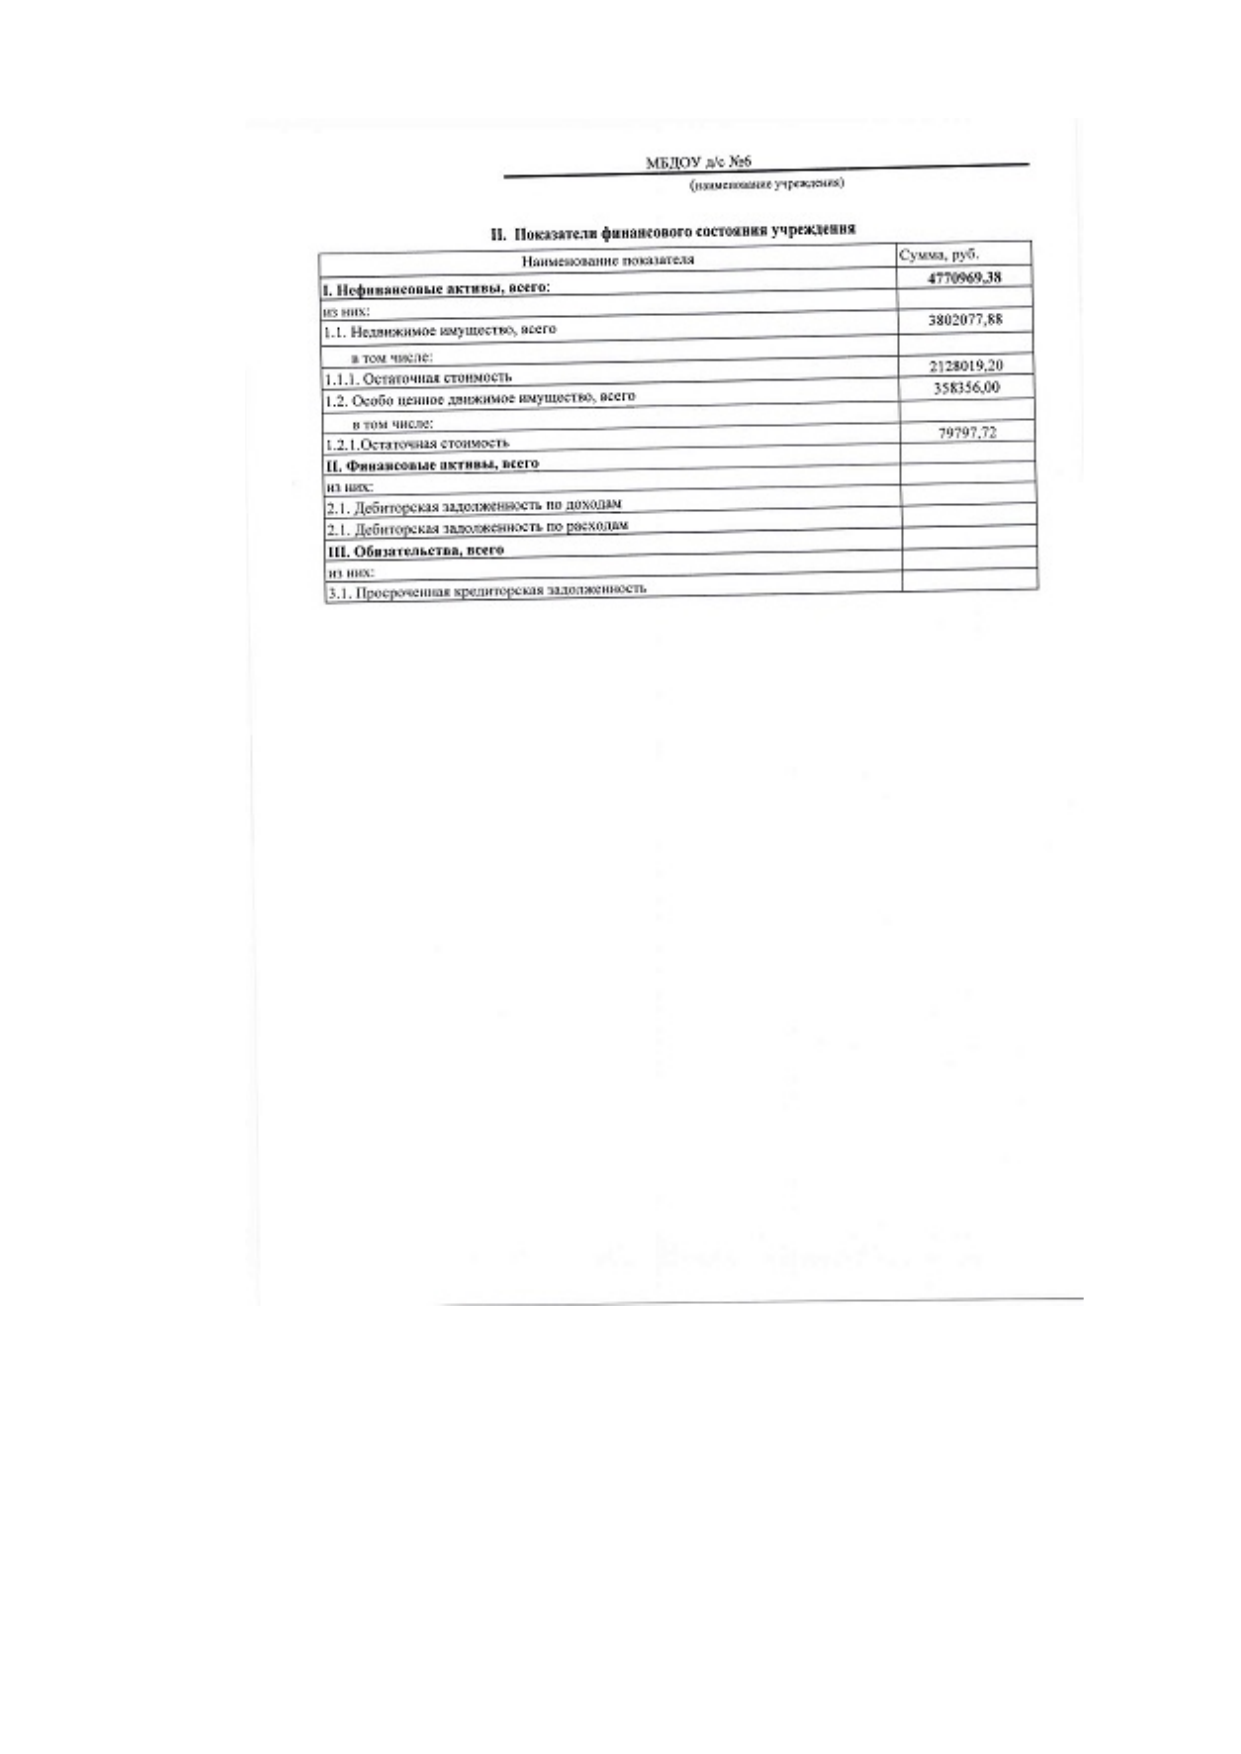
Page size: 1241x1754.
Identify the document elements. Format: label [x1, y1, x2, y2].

picture [245, 118, 1084, 1306]
